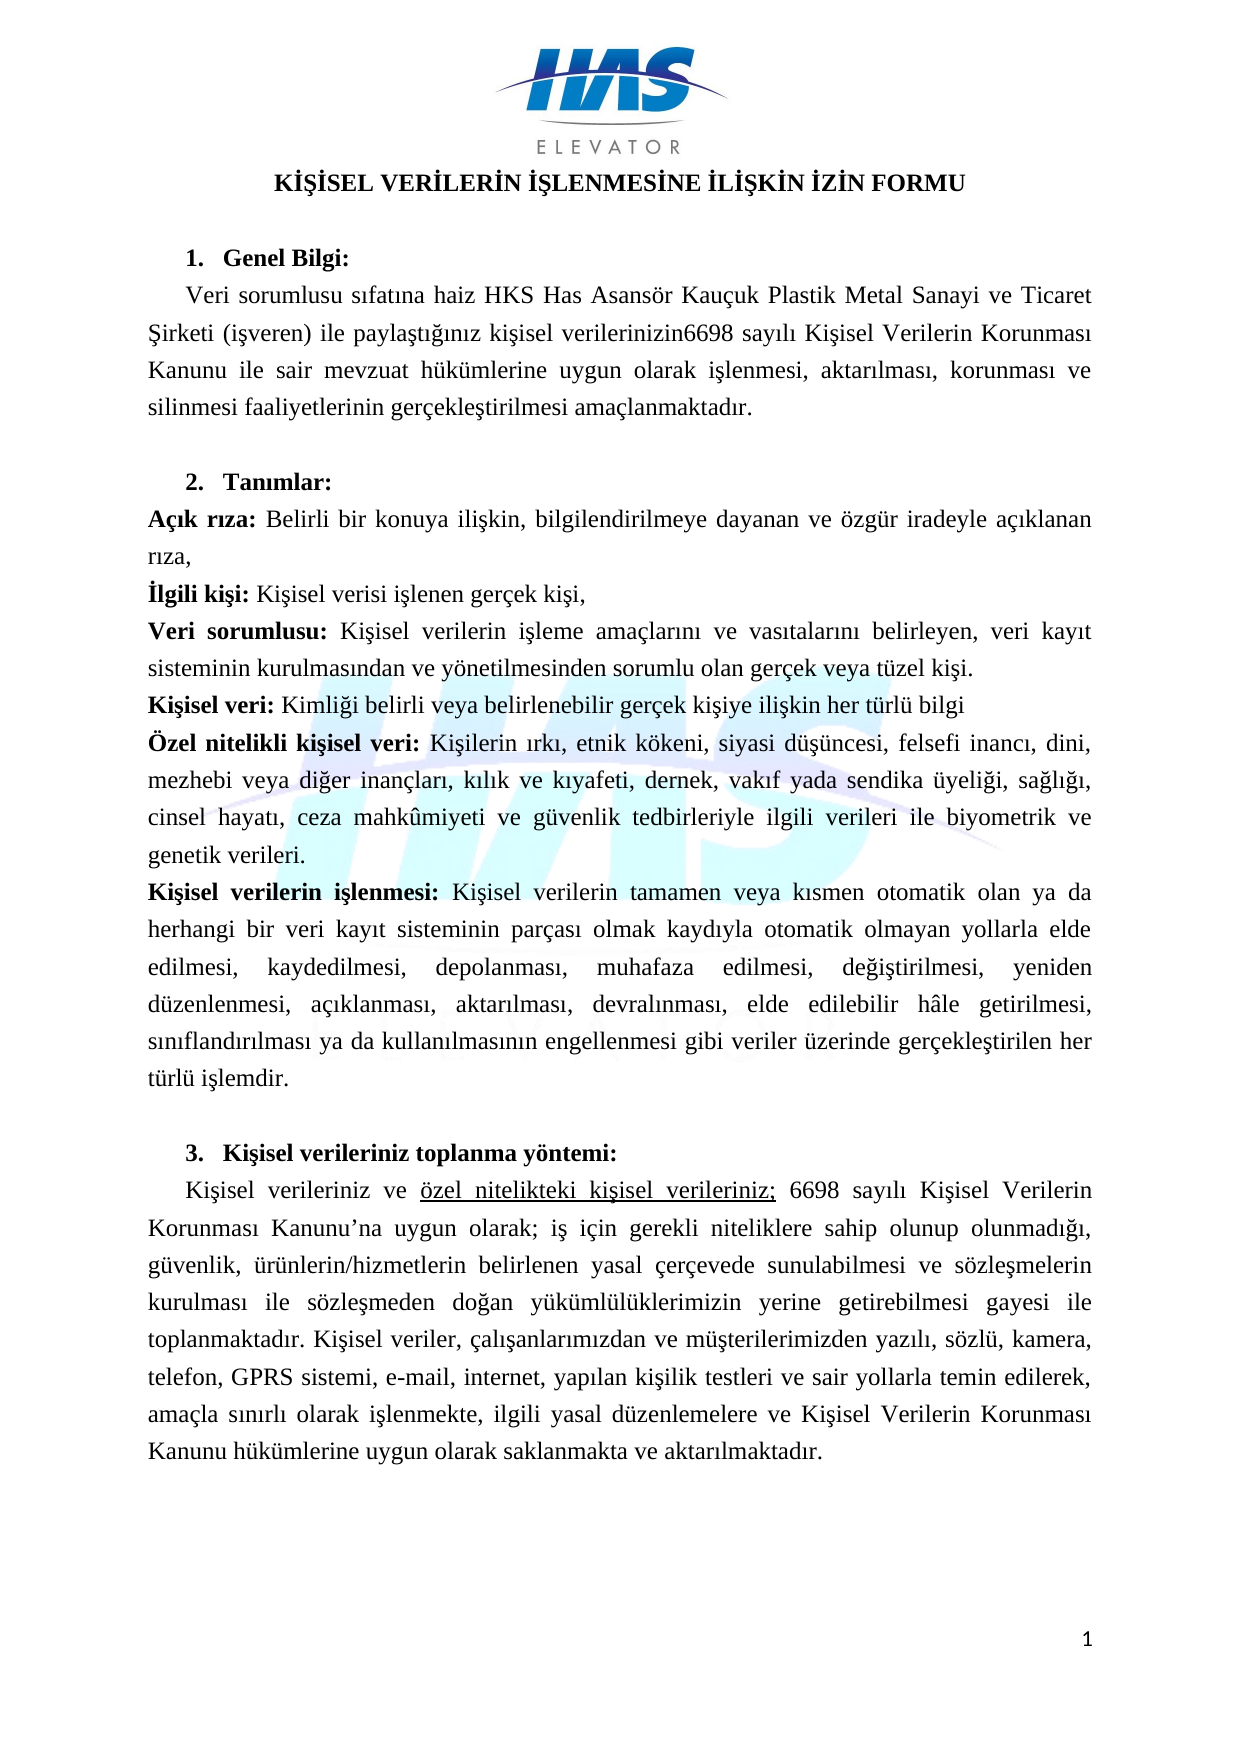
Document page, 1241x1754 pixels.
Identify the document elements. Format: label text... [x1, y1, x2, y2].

text KİŞİSEL VERİLERİN İŞLENMESİNE İLİŞKİN İZİN FORMU [148, 168, 1093, 197]
text Kişisel verilerin işlenmesi: Kişisel verilerin tamamen veya kısmen otomatik olan ya da herhangi bir veri kayıt sisteminin parçası olmak kaydıyla otomatik olmayan yollarla elde edilmesi, kaydedilmesi, depolanması, muhafaza edilmesi, değiştirilmesi, yeniden düzenlenmesi, açıklanması, aktarılması, devralınması, elde edilebilir hâle getirilmesi, sınıflandırılması ya da kullanılmasının engellenmesi gibi veriler üzerinde gerçekleştirilen her türlü işlemdir. [148, 877, 1093, 1092]
text Veri sorumlusu sıfatına haiz HKS Has Asansör Kauçuk Plastik Metal Sanayi ve Ticaret Şirketi (işveren) ile paylaştığınız kişisel verilerinizin6698 sayılı Kişisel Verilerin Korunması Kanunu ile sair mevzuat hükümlerine uygun olarak işlenmesi, aktarılması, korunması ve silinmesi faaliyetlerinin gerçekleştirilmesi amaçlanmaktadır. [148, 280, 1093, 421]
text Veri sorumlusu: Kişisel verilerin işleme amaçlarını ve vasıtalarını belirleyen, veri kayıt sisteminin kurulmasından ve yönetilmesinden sorumlu olan gerçek veya tüzel kişi. [148, 616, 1093, 682]
text Açık rıza: Belirli bir konuya ilişkin, bilgilendirilmeye dayanan ve özgür iradeyle açıklanan rıza, [148, 504, 1093, 570]
list Tanımlar: [185, 467, 1093, 496]
text Kişisel veri: Kimliği belirli veya belirlenebilir gerçek kişiye ilişkin her türlü bilgi [148, 691, 1093, 719]
picture [493, 44, 748, 169]
text Kişisel verileriniz ve özel nitelikteki kişisel verileriniz; 6698 sayılı Kişisel Verilerin Korunması Kanunu’na uygun olarak; iş için gerekli niteliklere sahip olunup olunmadığı, güvenlik, ürünlerin/hizmetlerin belirlenen yasal çerçevede sunulabilmesi ve sözleşmelerin kurulması ile sözleşmeden doğan yükümlülüklerimizin yerine getirebilmesi gayesi ile toplanmaktadır. Kişisel veriler, çalışanlarımızdan ve müşterilerimizden yazılı, sözlü, kamera, telefon, GPRS sistemi, e-mail, internet, yapılan kişilik testleri ve sair yollarla temin edilerek, amaçla sınırlı olarak işlenmekte, ilgili yasal düzenlemelere ve Kişisel Verilerin Korunması Kanunu hükümlerine uygun olarak saklanmakta ve aktarılmaktadır. [148, 1175, 1093, 1465]
list Kişisel verileriniz toplanma yöntemi: [185, 1138, 1093, 1167]
list Genel Bilgi: [185, 243, 1093, 272]
text İlgili kişi: Kişisel verisi işlenen gerçek kişi, [148, 579, 1093, 607]
text Özel nitelikli kişisel veri: Kişilerin ırkı, etnik kökeni, siyasi düşüncesi, felsefi inancı, dini, mezhebi veya diğer inançları, kılık ve kıyafeti, dernek, vakıf yada sendika üyeliği, sağlığı, cinsel hayatı, ceza mahkûmiyeti ve güvenlik tedbirleriyle ilgili verileri ile biyometrik ve genetik verileri. [148, 728, 1093, 868]
